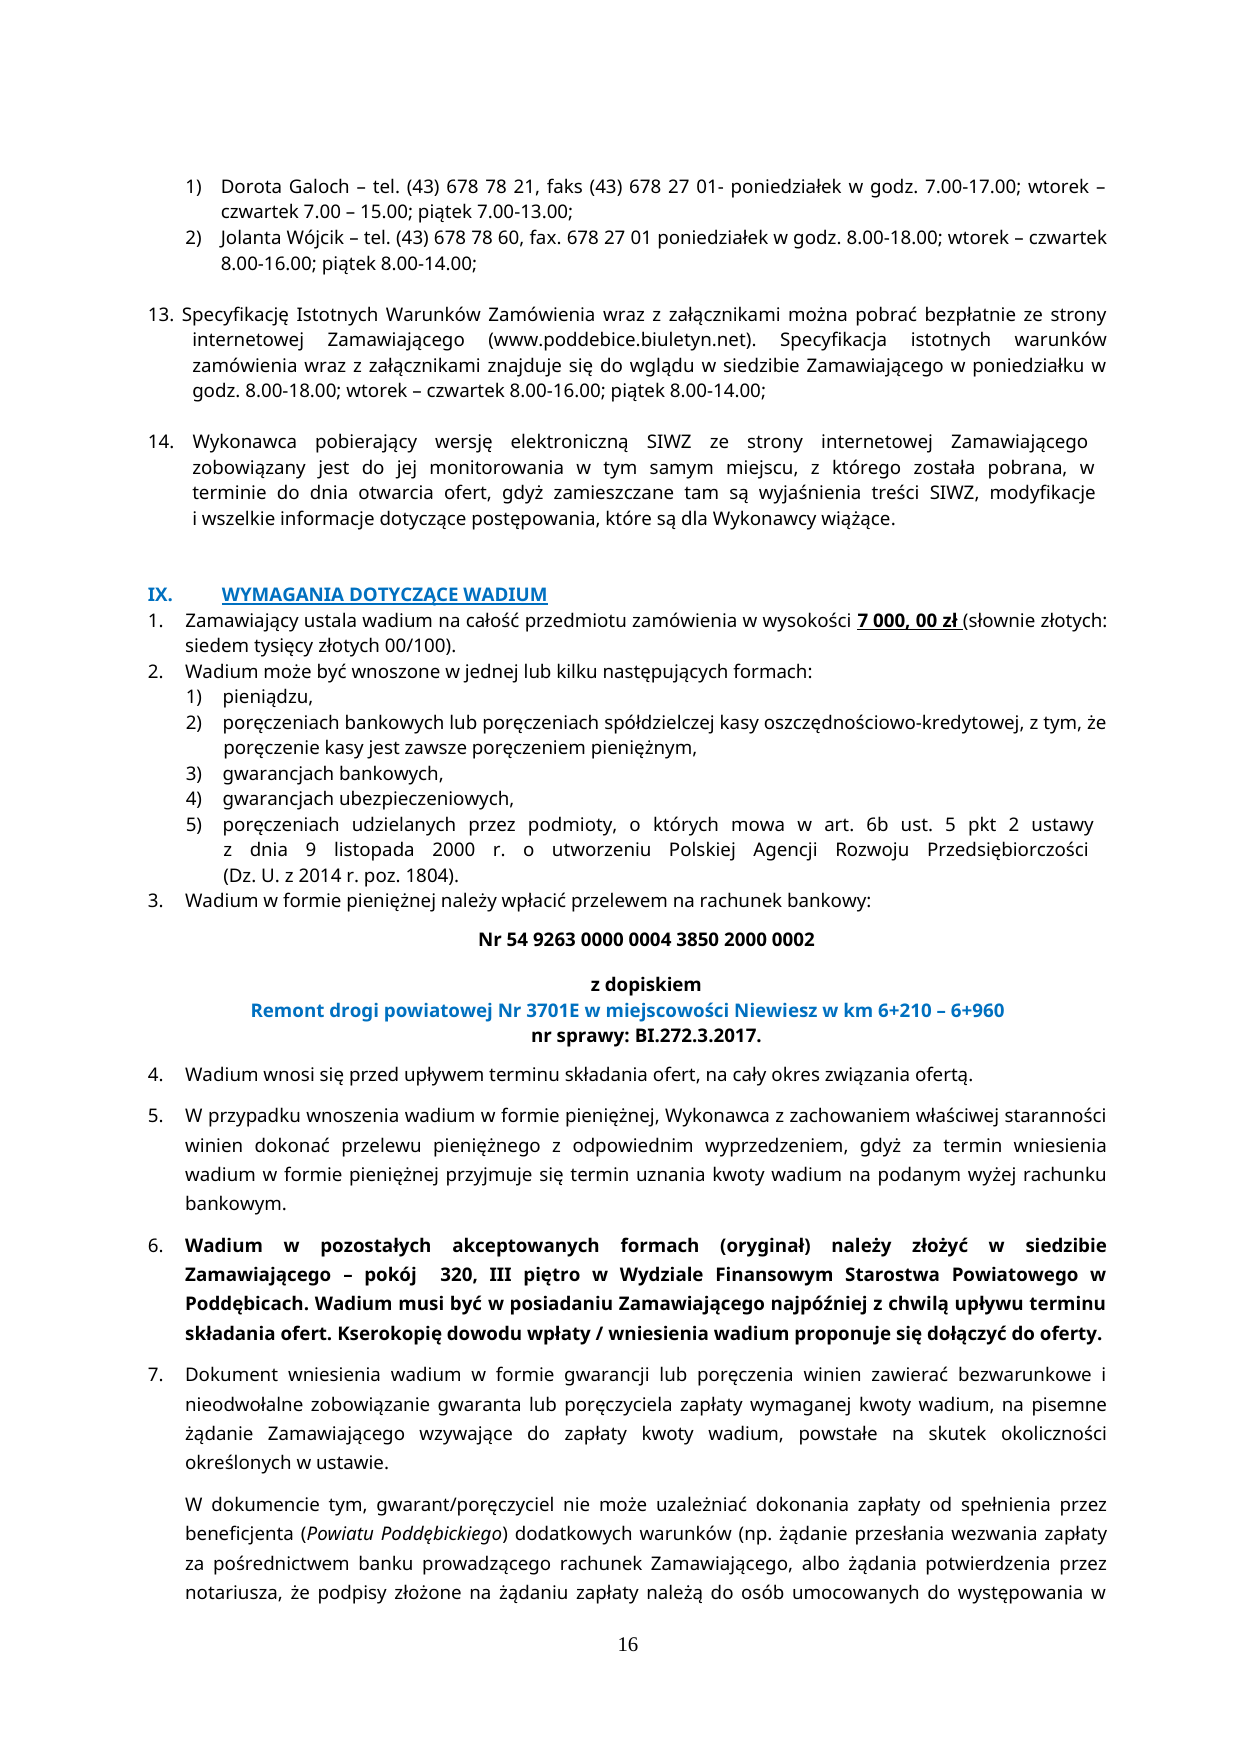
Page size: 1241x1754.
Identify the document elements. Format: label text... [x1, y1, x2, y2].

text z dopiskiem [185, 972, 1107, 997]
list gwarancjach ubezpieczeniowych, [186, 786, 1107, 811]
list Wadium w pozostałych akceptowanych formach (oryginał) należy złożyć w siedzibie Zamawiającego – pokój 320, III piętro w Wydziale Finansowym Starostwa Powiatowego w Poddębicach. Wadium musi być w posiadaniu Zamawiającego najpóźniej z chwilą upływu terminu składania ofert. Kserokopię dowodu wpłaty / wniesienia wadium proponuje się dołączyć do oferty. [148, 1232, 1107, 1346]
list poręczeniach udzielanych przez podmioty, o których mowa w art. 6b ust. 5 pkt 2 ustawy z dnia 9 listopada 2000 r. o utworzeniu Polskiej Agencji Rozwoju Przedsiębiorczości (Dz. U. z 2014 r. poz. 1804). [186, 811, 1107, 888]
list Dokument wniesienia wadium w formie gwarancji lub poręczenia winien zawierać bezwarunkowe i nieodwołalne zobowiązanie gwaranta lub poręczyciela zapłaty wymaganej kwoty wadium, na pisemne żądanie Zamawiającego wzywające do zapłaty kwoty wadium, powstałe na skutek okoliczności określonych w ustawie. [148, 1362, 1107, 1475]
text Nr 54 9263 0000 0004 3850 2000 0002 [185, 926, 1107, 951]
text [185, 1491, 1107, 1605]
list Wadium może być wnoszone w jednej lub kilku następujących formach: [148, 658, 1107, 684]
list Wadium wnosi się przed upływem terminu składania ofert, na cały okres związania ofertą. [148, 1061, 1107, 1086]
text Remont drogi powiatowej Nr 3701E w miejscowości Niewiesz w km 6+210 – 6+960 [148, 997, 1107, 1023]
list gwarancjach bankowych, [186, 760, 1107, 786]
list W przypadku wnoszenia wadium w formie pieniężnej, Wykonawca z zachowaniem właściwej staranności winien dokonać przelewu pieniężnego z odpowiednim wyprzedzeniem, gdyż za termin wniesienia wadium w formie pieniężnej przyjmuje się termin uznania kwoty wadium na podanym wyżej rachunku bankowym. [148, 1103, 1107, 1216]
list Wadium w formie pieniężnej należy wpłacić przelewem na rachunek bankowy: [148, 888, 1107, 913]
text nr sprawy: BI.272.3.2017. [185, 1023, 1107, 1048]
list Jolanta Wójcik – tel. (43) 678 78 60, fax. 678 27 01 poniedziałek w godz. 8.00-18.00; wtorek – czwartek 8.00-16.00; piątek 8.00-14.00; [185, 224, 1107, 275]
list poręczeniach bankowych lub poręczeniach spółdzielczej kasy oszczędnościowo-kredytowej, z tym, że poręczenie kasy jest zawsze poręczeniem pieniężnym, [186, 709, 1107, 760]
text 13. Specyfikację Istotnych Warunków Zamówienia wraz z załącznikami można pobrać bezpłatnie ze strony internetowej Zamawiającego (www.poddebice.biuletyn.net). Specyfikacja istotnych warunków zamówienia wraz z załącznikami znajduje się do wglądu w siedzibie Zamawiającego w poniedziałku w godz. 8.00-18.00; wtorek – czwartek 8.00-16.00; piątek 8.00-14.00; [148, 301, 1107, 403]
list Zamawiający ustala wadium na całość przedmiotu zamówienia w wysokości 7 000, 00 zł (słownie złotych: siedem tysięcy złotych 00/100). [148, 607, 1107, 658]
text 14. Wykonawca pobierający wersję elektroniczną SIWZ ze strony internetowej Zamawiającego zobowiązany jest do jej monitorowania w tym samym miejscu, z którego została pobrana, w terminie do dnia otwarcia ofert, gdyż zamieszczane tam są wyjaśnienia treści SIWZ, modyfikacje i wszelkie informacje dotyczące postępowania, które są dla Wykonawcy wiążące. [148, 428, 1107, 531]
list pieniądzu, [186, 684, 1107, 709]
list Dorota Galoch – tel. (43) 678 78 21, faks (43) 678 27 01- poniedziałek w godz. 7.00-17.00; wtorek – czwartek 7.00 – 15.00; piątek 7.00-13.00; [185, 173, 1107, 224]
text IX. WYMAGANIA DOTYCZĄCE WADIUM [148, 582, 1107, 607]
